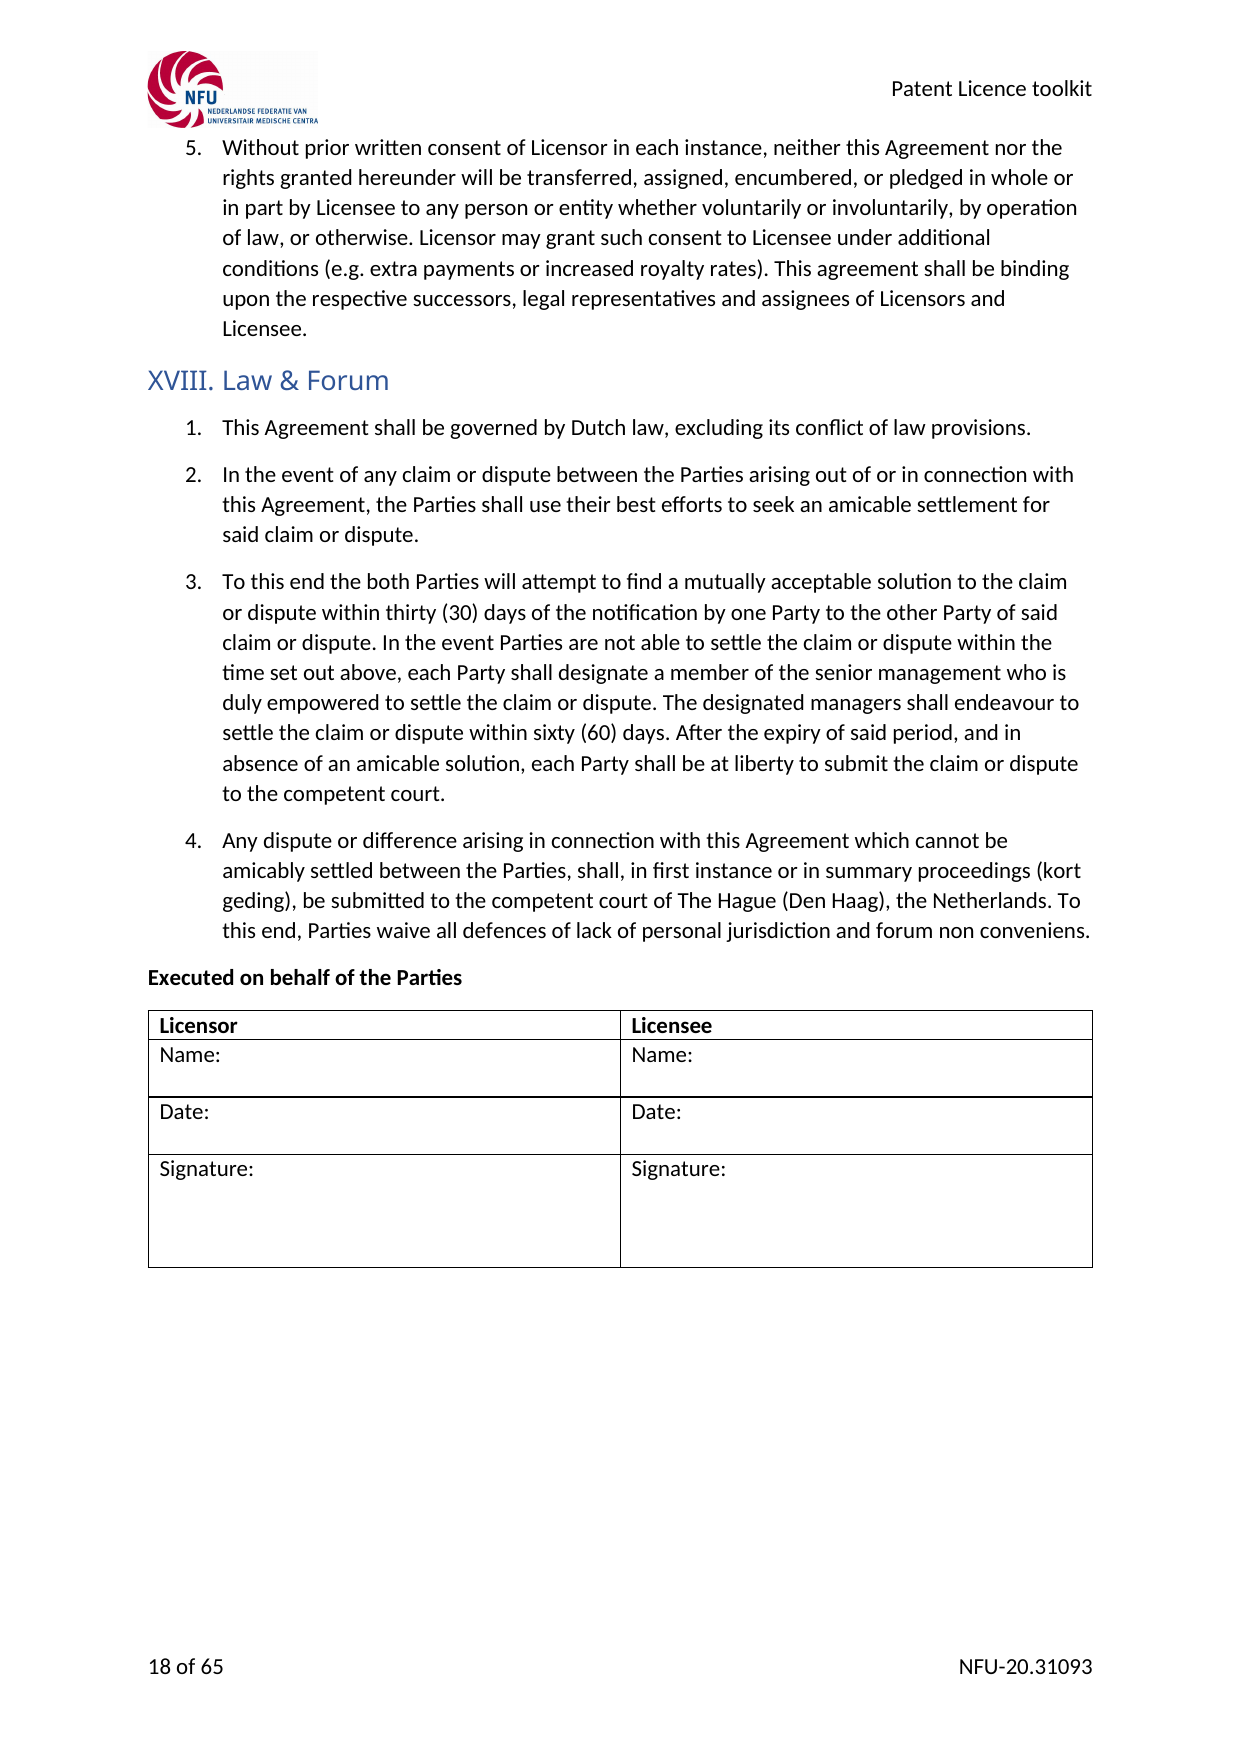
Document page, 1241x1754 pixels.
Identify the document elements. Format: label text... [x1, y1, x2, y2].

table_cell Date: [621, 1098, 1092, 1153]
subtitle XVIII. Law & Forum [148, 361, 1093, 398]
picture [147, 51, 318, 128]
table_cell Name: [149, 1040, 620, 1096]
table_header Licensor [149, 1011, 620, 1039]
table_header Licensee [621, 1011, 1092, 1039]
table_cell Signature: [149, 1155, 620, 1267]
list In the event of any claim or dispute between the Parties arising out of or in connection with this Agreement, the Parties shall use their best efforts to seek an amicable settlement for said claim or dispute. [185, 460, 1093, 549]
list To this end the both Parties will attempt to find a mutually acceptable solution to the claim or dispute within thirty (30) days of the notification by one Party to the other Party of said claim or dispute. In the event Parties are not able to settle the claim or dispute within the time set out above, each Party shall designate a member of the senior management who is duly empowered to settle the claim or dispute. The designated managers shall endeavour to settle the claim or dispute within sixty (60) days. After the expiry of said period, and in absence of an amicable solution, each Party shall be at liberty to submit the claim or dispute to the competent court. [185, 567, 1093, 807]
table_cell Signature: [621, 1155, 1092, 1267]
table_cell Name: [621, 1040, 1092, 1096]
table_cell Date: [149, 1098, 620, 1153]
list This Agreement shall be governed by Dutch law, excluding its conflict of law provisions. [185, 413, 1093, 441]
text Executed on behalf of the Parties [148, 963, 1093, 991]
list Without prior written consent of Licensor in each instance, neither this Agreement nor the rights granted hereunder will be transferred, assigned, encumbered, or pledged in whole or in part by Licensee to any person or entity whether voluntarily or involuntarily, by operation of law, or otherwise. Licensor may grant such consent to Licensee under additional conditions (e.g. extra payments or increased royalty rates). This agreement shall be binding upon the respective successors, legal representatives and assignees of Licensors and Licensee. [185, 133, 1093, 342]
list Any dispute or difference arising in connection with this Agreement which cannot be amicably settled between the Parties, shall, in first instance or in summary proceedings (kort geding), be submitted to the competent court of The Hague (Den Haag), the Netherlands. To this end, Parties waive all defences of lack of personal jurisdiction and forum non conveniens. [185, 826, 1093, 944]
